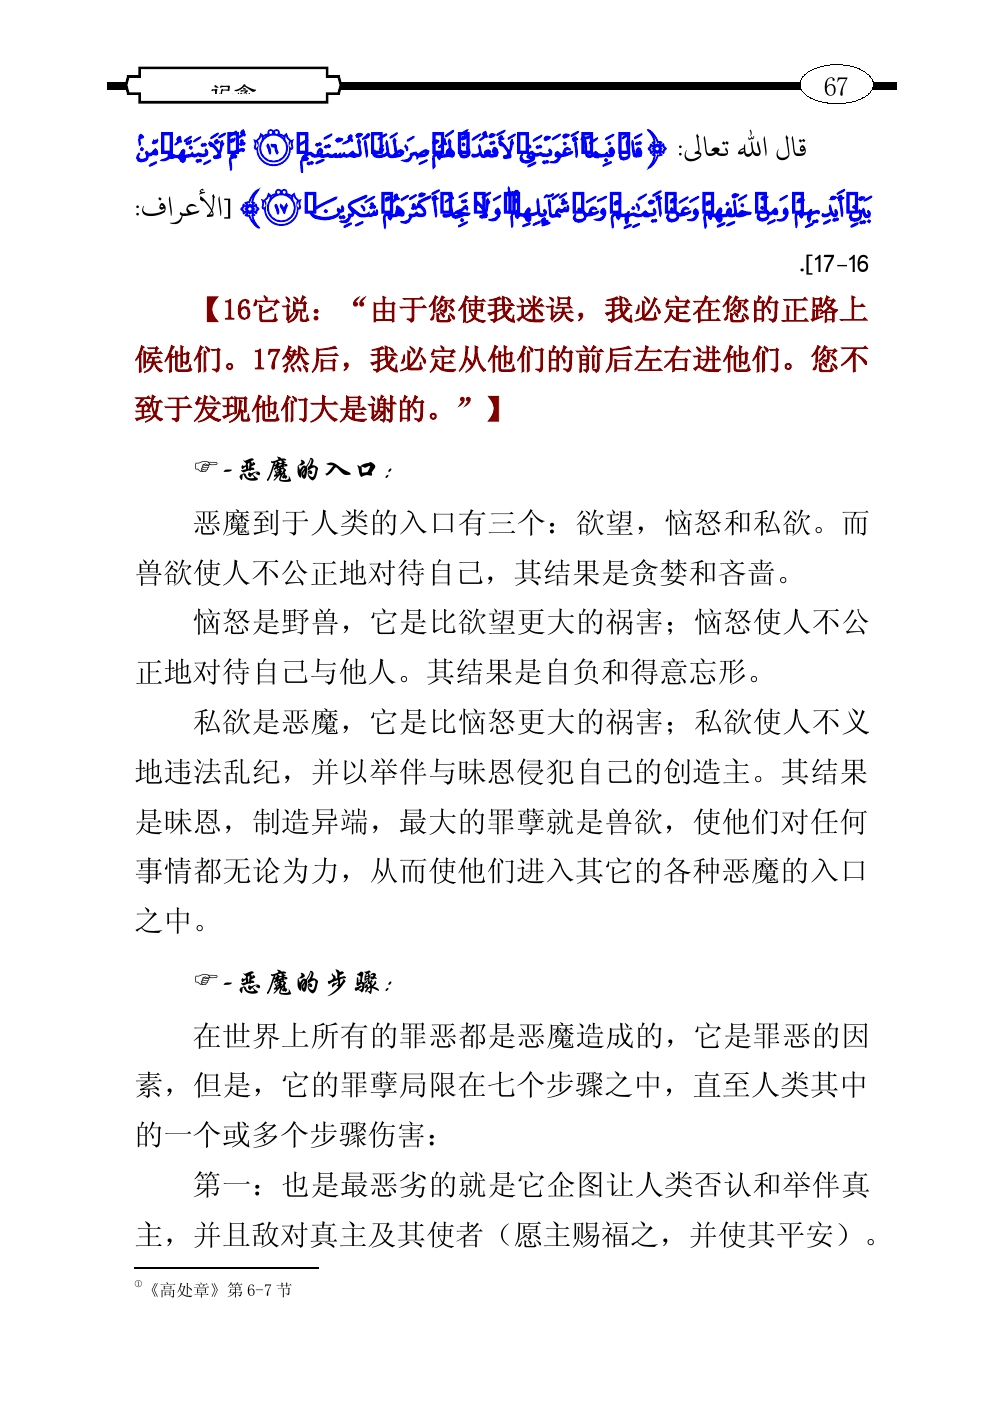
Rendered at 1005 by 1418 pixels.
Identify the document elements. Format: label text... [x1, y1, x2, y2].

text 恼怒是野兽，它是比欲望更大的祸害；恼怒使人不公正地对待自己与他人。其结果是自负和得意忘形。 [134, 604, 870, 687]
text -恶魔的入口： [134, 452, 870, 487]
text قال الله تعالى: (ﭽ ﭾ ﭿ ﮀ ﮁ ﮂ ﮃ ﮄ ﮅ ﮆ ﮇ ﮈ ﮉ ﮊ ﮋ ﮌ ﮍ ﮎ ﮏ ﮐ ﮑ ﮒ ﮓ ﮔ ﮕ) [الأعراف: 16-17]. [134, 118, 870, 290]
text 第一：也是最恶劣的就是它企图让人类否认和举伴真主，并且敌对真主及其使者（愿主赐福之，并使其平安）。 [134, 1166, 870, 1249]
text 【[16]它说：“由于您使我迷误，我必定在您的正路上伺候他们。[17]然后，我必定从他们的前后左右进攻他们。您不致于发现他们大半是感谢的。”】 [134, 290, 870, 423]
text -恶魔的步骤： [134, 965, 870, 999]
text 私欲是恶魔，它是比恼怒更大的祸害；私欲使人不义地违法乱纪，并以举伴与昧恩侵犯自己的创造主。其结果是昧恩，制造异端，最大的罪孽就是兽欲，使他们对任何事情都无论为力，从而使他们进入其它的各种恶魔的入口之中。 [134, 703, 870, 936]
text 在世界上所有的罪恶都是恶魔造成的，它是罪恶的因素，但是，它的罪孽局限在七个步骤之中，直至人类其中的一个或多个步骤伤害： [134, 1017, 870, 1149]
text 恶魔到于人类的入口有三个：欲望，恼怒和私欲。而兽欲使人不公正地对待自己，其结果是贪婪和吝啬。 [134, 504, 870, 587]
